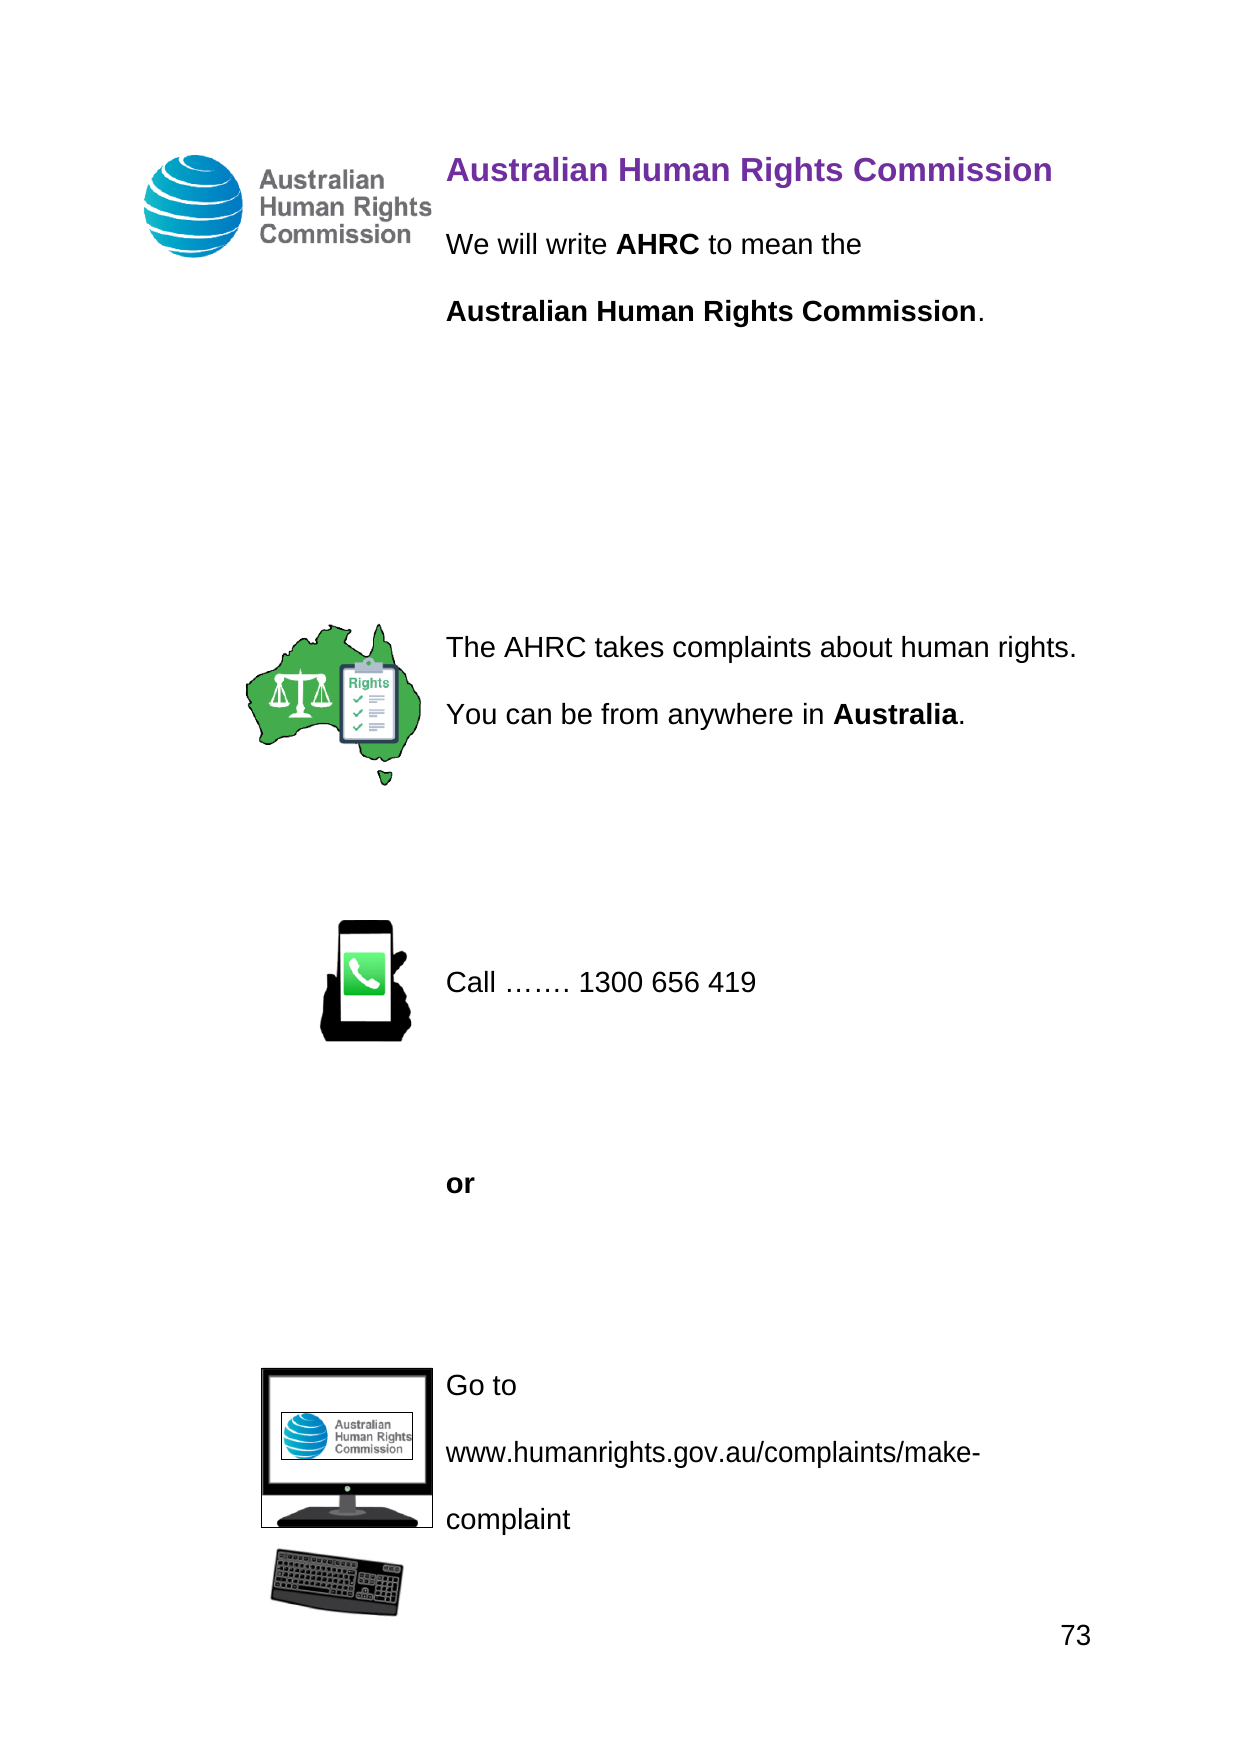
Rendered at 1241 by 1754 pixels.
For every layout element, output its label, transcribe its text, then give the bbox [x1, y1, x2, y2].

picture [262, 1369, 432, 1527]
subtitle Australian Human Rights Commission. [446, 294, 1103, 328]
text The AHRC takes complaints about human rights. You can be from anywhere in Australia. [446, 630, 1079, 730]
picture [202, 155, 432, 258]
subtitle or [446, 1166, 1103, 1200]
picture [269, 1542, 406, 1622]
subtitle Australian Human Rights Commission [446, 150, 1103, 188]
picture [319, 920, 412, 1042]
text 73 [56, 1618, 1091, 1652]
text Go to www.humanrights.gov.au/complaints/make- complaint [446, 1368, 1010, 1536]
text Call ……. 1300 656 419 [446, 965, 1103, 999]
picture [143, 155, 225, 258]
picture [245, 623, 421, 786]
text We will write AHRC to mean the [446, 227, 1103, 261]
